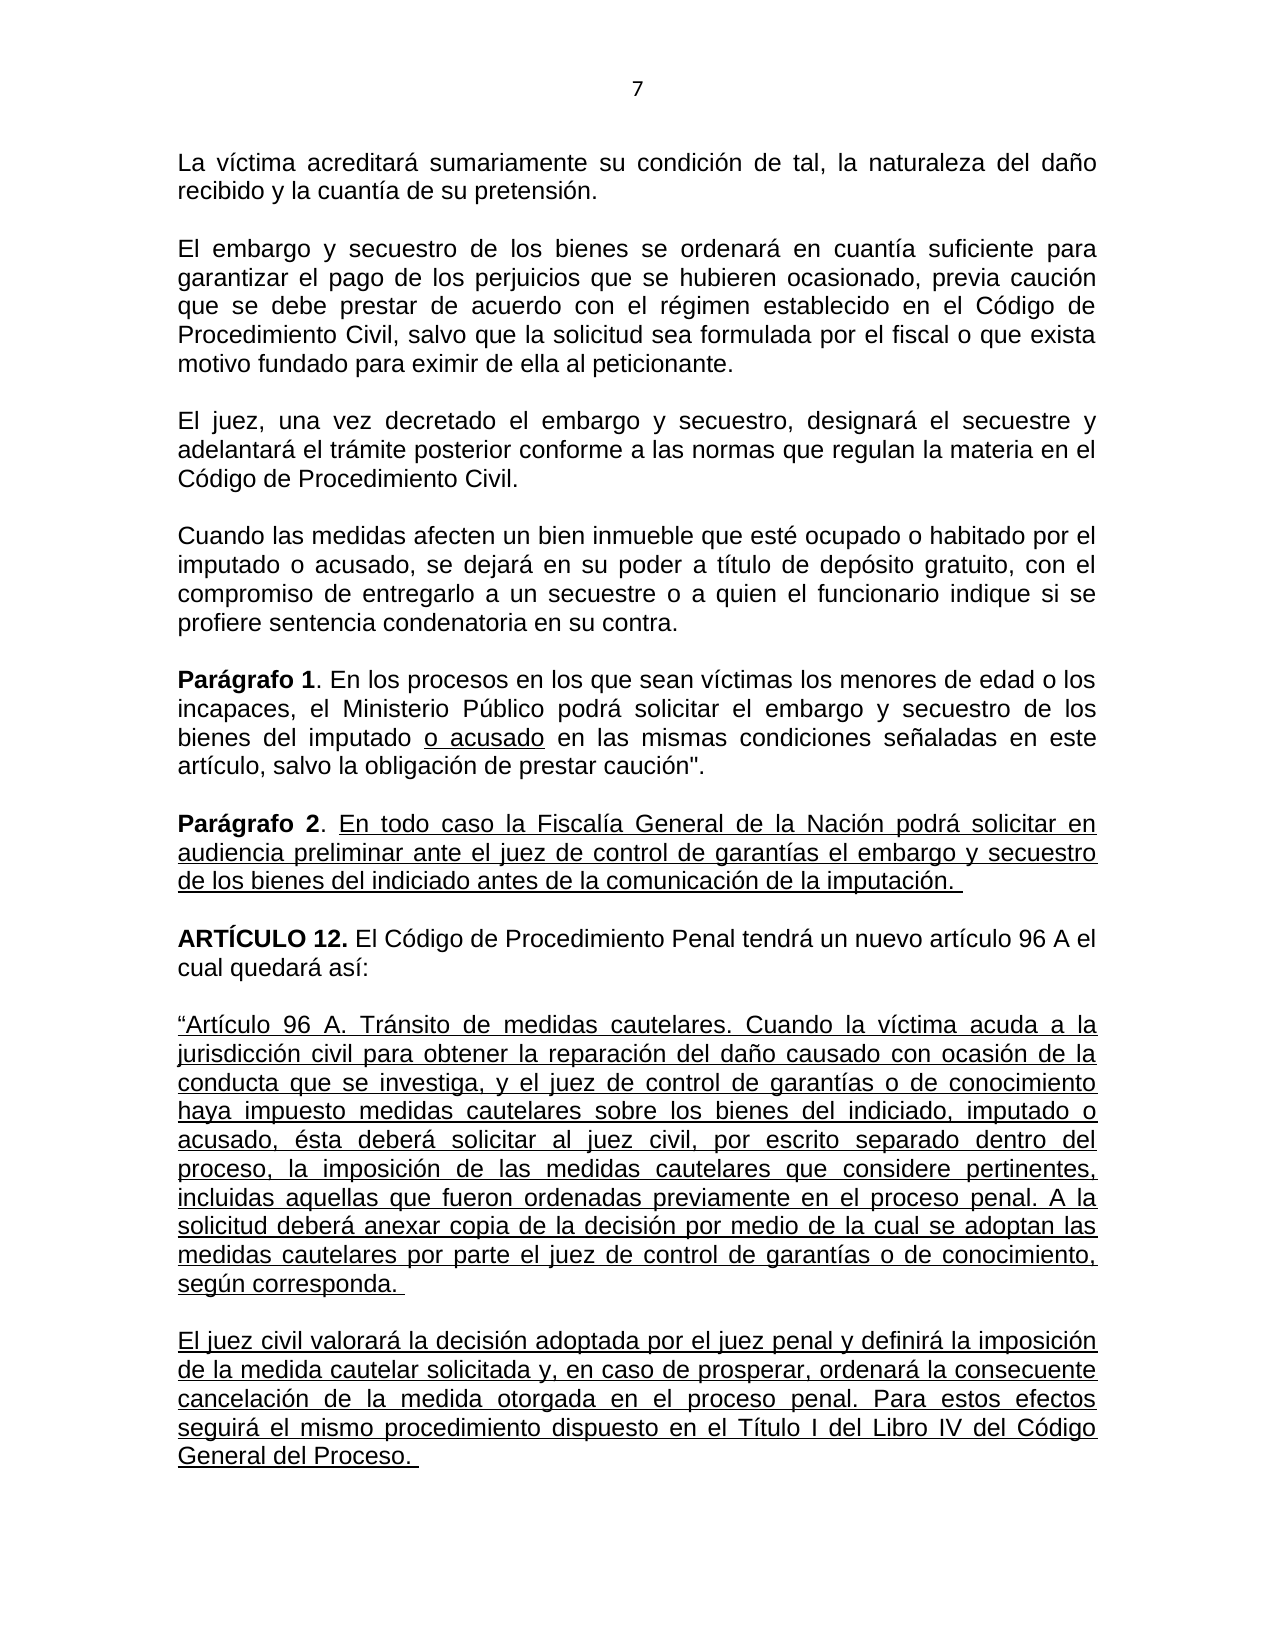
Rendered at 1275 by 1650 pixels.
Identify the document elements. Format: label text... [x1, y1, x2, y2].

text El juez civil valorará la decisión adoptada por el juez penal y definirá la imposición de la medida cautelar solicitada y, en caso de prosperar, ordenará la consecuente cancelación de la medida otorgada en el proceso penal. Para estos efectos seguirá el mismo procedimiento dispuesto en el Título I del Libro IV del Código General del Proceso. [177, 1326, 1098, 1351]
text El juez, una vez decretado el embargo y secuestro, designará el secuestre y adelantará el trámite posterior conforme a las normas que regulan la materia en el Código de Procedimiento Civil. [177, 406, 1098, 493]
text El juez civil valorará la decisión adoptada por el juez penal y definirá la imposición de la medida cautelar solicitada y, en caso de prosperar, ordenará la consecuente cancelación de la medida otorgada en el proceso penal. Para estos efectos seguirá el mismo procedimiento dispuesto en el Título I del Libro IV del Código General del Proceso. [177, 1352, 1098, 1380]
text ARTÍCULO 12. El Código de Procedimiento Penal tendrá un nuevo artículo 96 A el cual quedará así: [177, 924, 1098, 981]
text Parágrafo 1. En los procesos en los que sean víctimas los menores de edad o los incapaces, el Ministerio Público podrá solicitar el embargo y secuestro de los bienes del imputado o acusado en las mismas condiciones señaladas en este artículo, salvo la obligación de prestar caución". [177, 665, 1098, 780]
text “Artículo 96 A. Tránsito de medidas cautelares. Cuando la víctima acuda a la jurisdicción civil para obtener la reparación del daño causado con ocasión de la conducta que se investiga, y el juez de control de garantías o de conocimiento haya impuesto medidas cautelares sobre los bienes del indiciado, imputado o acusado, ésta deberá solicitar al juez civil, por escrito separado dentro del proceso, la imposición de las medidas cautelares que considere pertinentes, incluidas aquellas que fueron ordenadas previamente en el proceso penal. A la solicitud deberá anexar copia de la decisión por medio de la cual se adoptan las medidas cautelares por parte el juez de control de garantías o de conocimiento, según corresponda. [177, 1122, 1098, 1179]
text El juez civil valorará la decisión adoptada por el juez penal y definirá la imposición de la medida cautelar solicitada y, en caso de prosperar, ordenará la consecuente cancelación de la medida otorgada en el proceso penal. Para estos efectos seguirá el mismo procedimiento dispuesto en el Título I del Libro IV del Código General del Proceso. [177, 1439, 1098, 1470]
text Cuando las medidas afecten un bien inmueble que esté ocupado o habitado por el imputado o acusado, se dejará en su poder a título de depósito gratuito, con el compromiso de entregarlo a un secuestre o a quien el funcionario indique si se profiere sentencia condenatoria en su contra. [177, 521, 1098, 636]
text Parágrafo 2. En todo caso la Fiscalía General de la Nación podrá solicitar en audiencia preliminar ante el juez de control de garantías el embargo y secuestro de los bienes del indiciado antes de la comunicación de la imputación. [177, 809, 1098, 863]
text “Artículo 96 A. Tránsito de medidas cautelares. Cuando la víctima acuda a la jurisdicción civil para obtener la reparación del daño causado con ocasión de la conducta que se investiga, y el juez de control de garantías o de conocimiento haya impuesto medidas cautelares sobre los bienes del indiciado, imputado o acusado, ésta deberá solicitar al juez civil, por escrito separado dentro del proceso, la imposición de las medidas cautelares que considere pertinentes, incluidas aquellas que fueron ordenadas previamente en el proceso penal. A la solicitud deberá anexar copia de la decisión por medio de la cual se adoptan las medidas cautelares por parte el juez de control de garantías o de conocimiento, según corresponda. [177, 1036, 1098, 1093]
text Parágrafo 2. En todo caso la Fiscalía General de la Nación podrá solicitar en audiencia preliminar ante el juez de control de garantías el embargo y secuestro de los bienes del indiciado antes de la comunicación de la imputación. [177, 864, 1098, 895]
text El juez civil valorará la decisión adoptada por el juez penal y definirá la imposición de la medida cautelar solicitada y, en caso de prosperar, ordenará la consecuente cancelación de la medida otorgada en el proceso penal. Para estos efectos seguirá el mismo procedimiento dispuesto en el Título I del Libro IV del Código General del Proceso. [177, 1381, 1098, 1438]
text La víctima acreditará sumariamente su condición de tal, la naturaleza del daño recibido y la cuantía de su pretensión. [177, 148, 1098, 205]
text El embargo y secuestro de los bienes se ordenará en cuantía suficiente para garantizar el pago de los perjuicios que se hubieren ocasionado, previa caución que se debe prestar de acuerdo con el régimen establecido en el Código de Procedimiento Civil, salvo que la solicitud sea formulada por el fiscal o que exista motivo fundado para eximir de ella al peticionante. [177, 234, 1098, 378]
